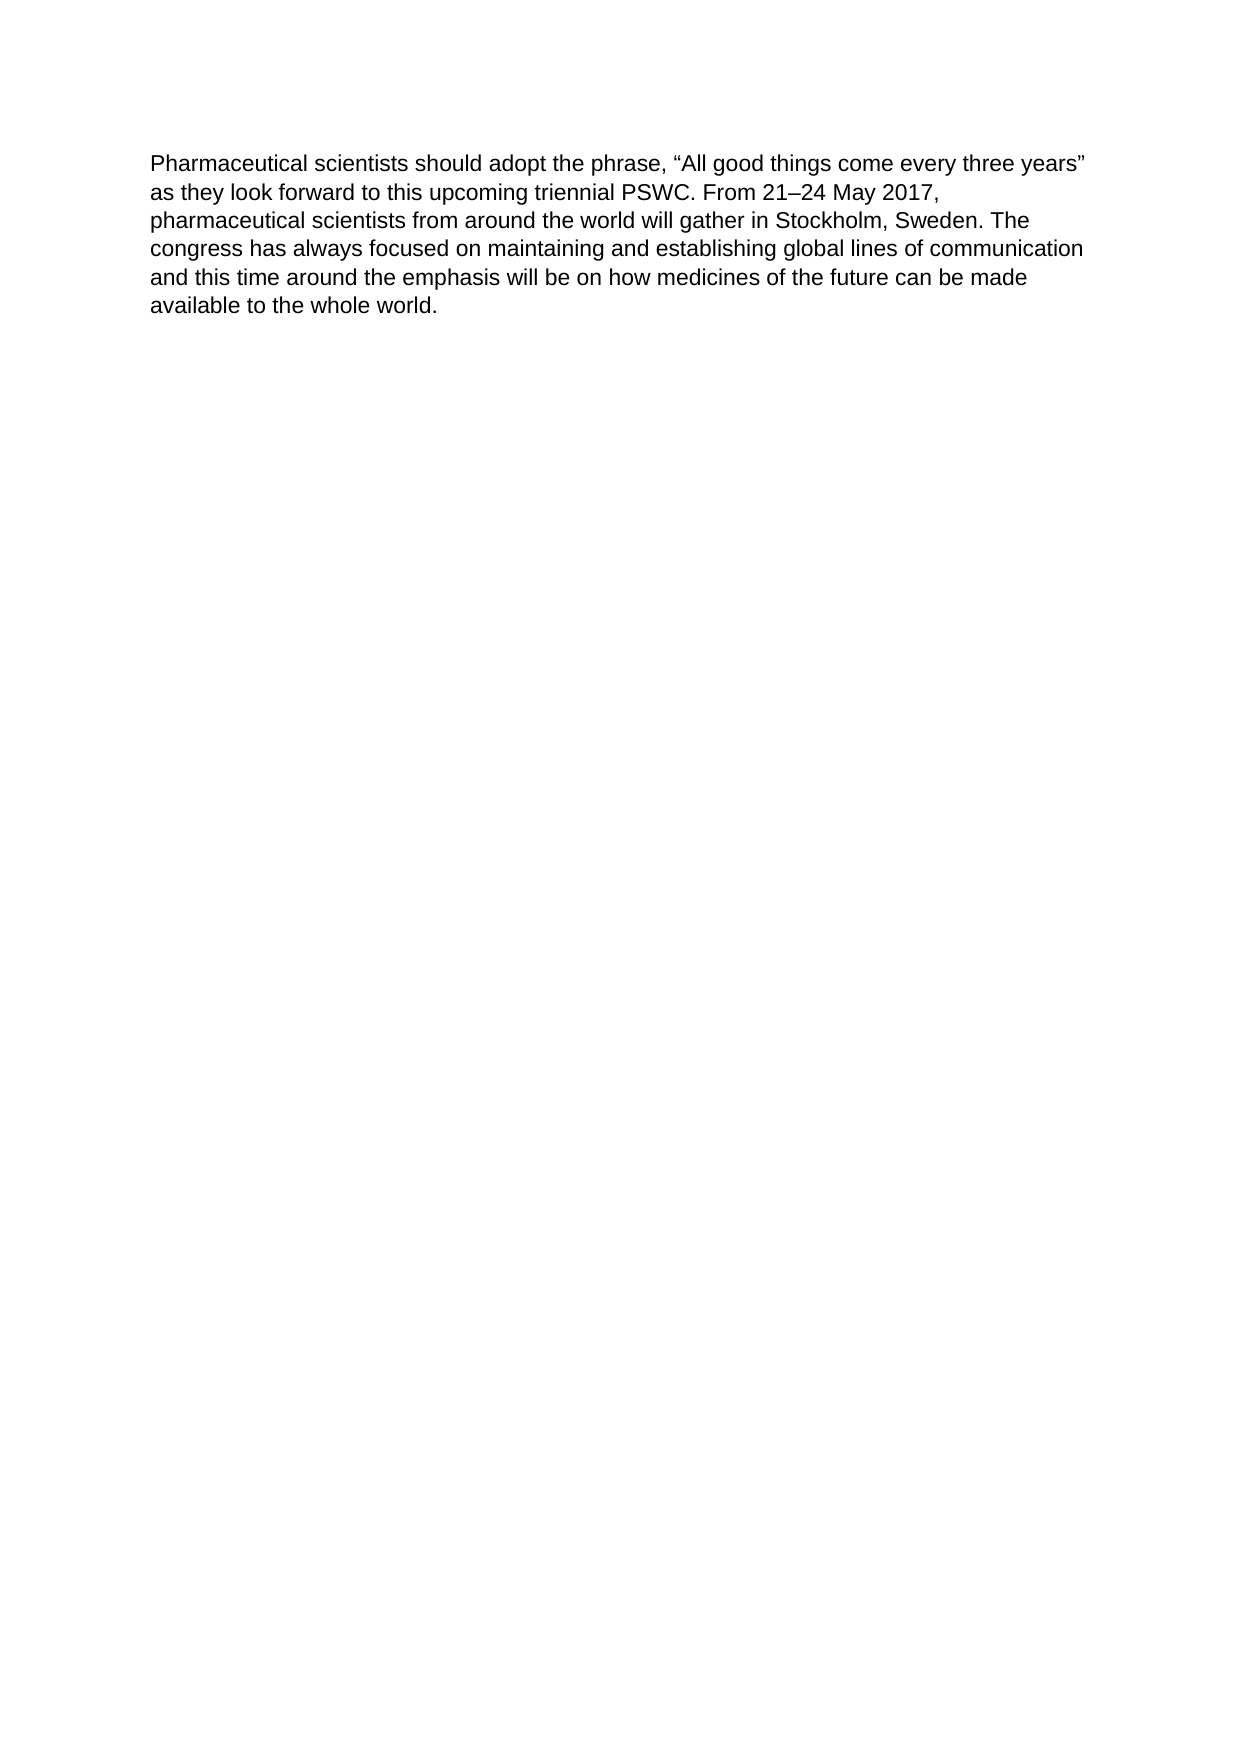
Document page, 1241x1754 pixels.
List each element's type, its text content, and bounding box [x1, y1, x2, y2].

text Pharmaceutical scientists should adopt the phrase, “All good things come every three years” as they look forward to this upcoming triennial PSWC. From 21–24 May 2017, pharmaceutical scientists from around the world will gather in Stockholm, Sweden. The congress has always focused on maintaining and establishing global lines of communication and this time around the emphasis will be on how medicines of the future can be made available to the whole world. [150, 150, 1090, 318]
